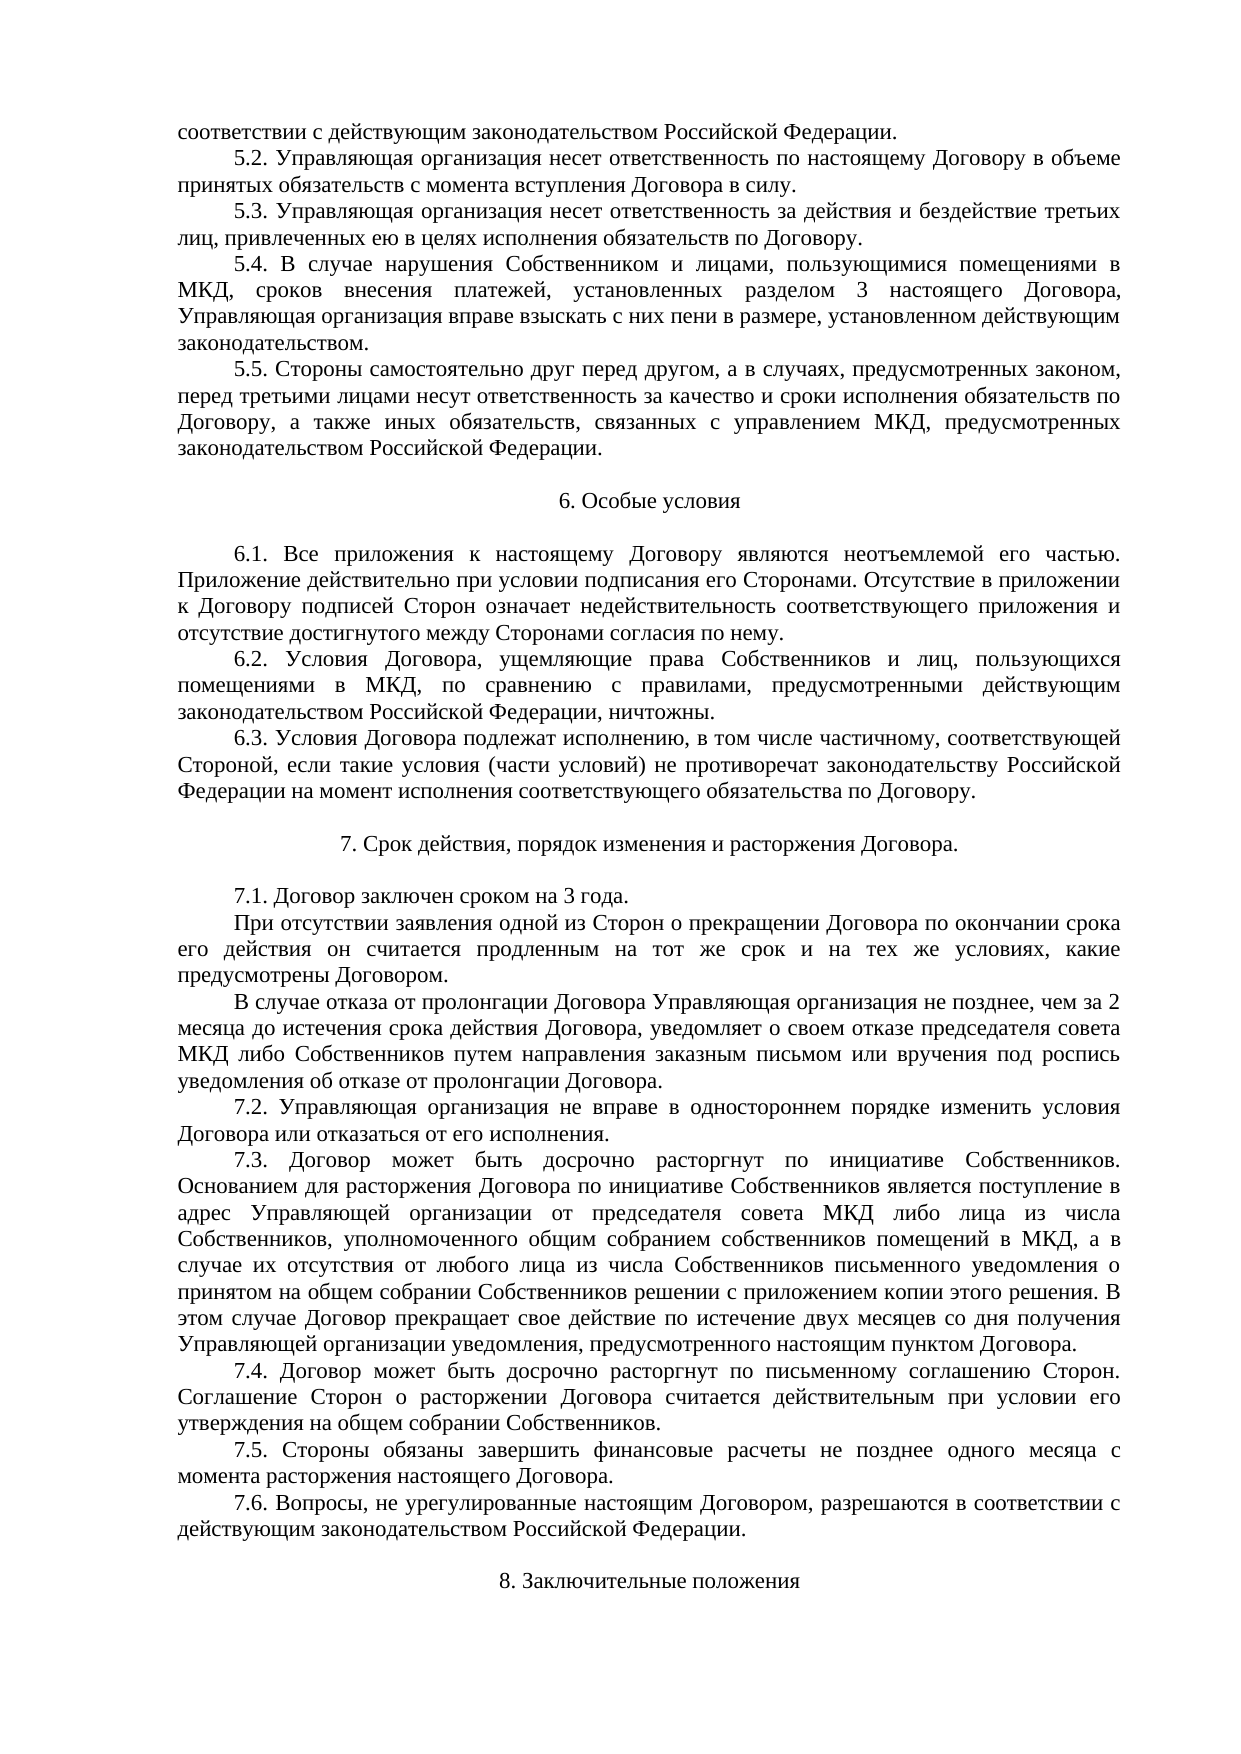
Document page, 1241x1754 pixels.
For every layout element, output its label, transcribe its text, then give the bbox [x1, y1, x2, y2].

text 7.3. Договор может быть досрочно расторгнут по инициативе Собственников. Основанием для расторжения Договора по инициативе Собственников является поступление в адрес Управляющей организации от председателя совета МКД либо лица из числа Собственников, уполномоченного общим собранием собственников помещений в МКД, а в случае их отсутствия от любого лица из числа Собственников письменного уведомления о принятом на общем собрании Собственников решении с приложением копии этого решения. В этом случае Договор прекращает свое действие по истечение двух месяцев со дня получения Управляющей организации уведомления, предусмотренного настоящим пунктом Договора. [177, 1146, 1122, 1357]
text 7.6. Вопросы, не урегулированные настоящим Договором, разрешаются в соответствии с действующим законодательством Российской Федерации. [177, 1488, 1122, 1541]
text 7.1. Договор заключен сроком на 3 года. [177, 882, 1122, 909]
text 6. Особые условия [177, 487, 1122, 513]
text 7.5. Стороны обязаны завершить финансовые расчеты не позднее одного месяца с момента расторжения настоящего Договора. [177, 1436, 1122, 1488]
text 6.3. Условия Договора подлежат исполнению, в том числе частичному, соответствующей Стороной, если такие условия (части условий) не противоречат законодательству Российской Федерации на момент исполнения соответствующего обязательства по Договору. [177, 724, 1122, 803]
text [177, 118, 1122, 144]
text 7.2. Управляющая организация не вправе в одностороннем порядке изменить условия Договора или отказаться от его исполнения. [177, 1093, 1122, 1146]
text 7. Срок действия, порядок изменения и расторжения Договора. [177, 830, 1122, 856]
text 5.4. В случае нарушения Собственником и лицами, пользующимися помещениями в МКД, сроков внесения платежей, установленных разделом 3 настоящего Договора, Управляющая организация вправе взыскать с них пени в размере, установленном действующим законодательством. [177, 250, 1122, 355]
text 7.4. Договор может быть досрочно расторгнут по письменному соглашению Сторон. Соглашение Сторон о расторжении Договора считается действительным при условии его утверждения на общем собрании Собственников. [177, 1357, 1122, 1436]
text В случае отказа от пролонгации Договора Управляющая организация не позднее, чем за 2 месяца до истечения срока действия Договора, уведомляет о своем отказе председателя совета МКД либо Собственников путем направления заказным письмом или вручения под роспись уведомления об отказе от пролонгации Договора. [177, 988, 1122, 1093]
text 5.5. Стороны самостоятельно друг перед другом, а в случаях, предусмотренных законом, перед третьими лицами несут ответственность за качество и сроки исполнения обязательств по Договору, а также иных обязательств, связанных с управлением МКД, предусмотренных законодательством Российской Федерации. [177, 355, 1122, 461]
text 5.3. Управляющая организация несет ответственность за действия и бездействие третьих лиц, привлеченных ею в целях исполнения обязательств по Договору. [177, 197, 1122, 250]
text 6.2. Условия Договора, ущемляющие права Собственников и лиц, пользующихся помещениями в МКД, по сравнению с правилами, предусмотренными действующим законодательством Российской Федерации, ничтожны. [177, 645, 1122, 724]
text 5.2. Управляющая организация несет ответственность по настоящему Договору в объеме принятых обязательств с момента вступления Договора в силу. [177, 144, 1122, 197]
text 6.1. Все приложения к настоящему Договору являются неотъемлемой его частью. Приложение действительно при условии подписания его Сторонами. Отсутствие в приложении к Договору подписей Сторон означает недействительность соответствующего приложения и отсутствие достигнутого между Сторонами согласия по нему. [177, 540, 1122, 645]
text 8. Заключительные положения [177, 1568, 1122, 1594]
text При отсутствии заявления одной из Сторон о прекращении Договора по окончании срока его действия он считается продленным на тот же срок и на тех же условиях, какие предусмотрены Договором. [177, 909, 1122, 988]
